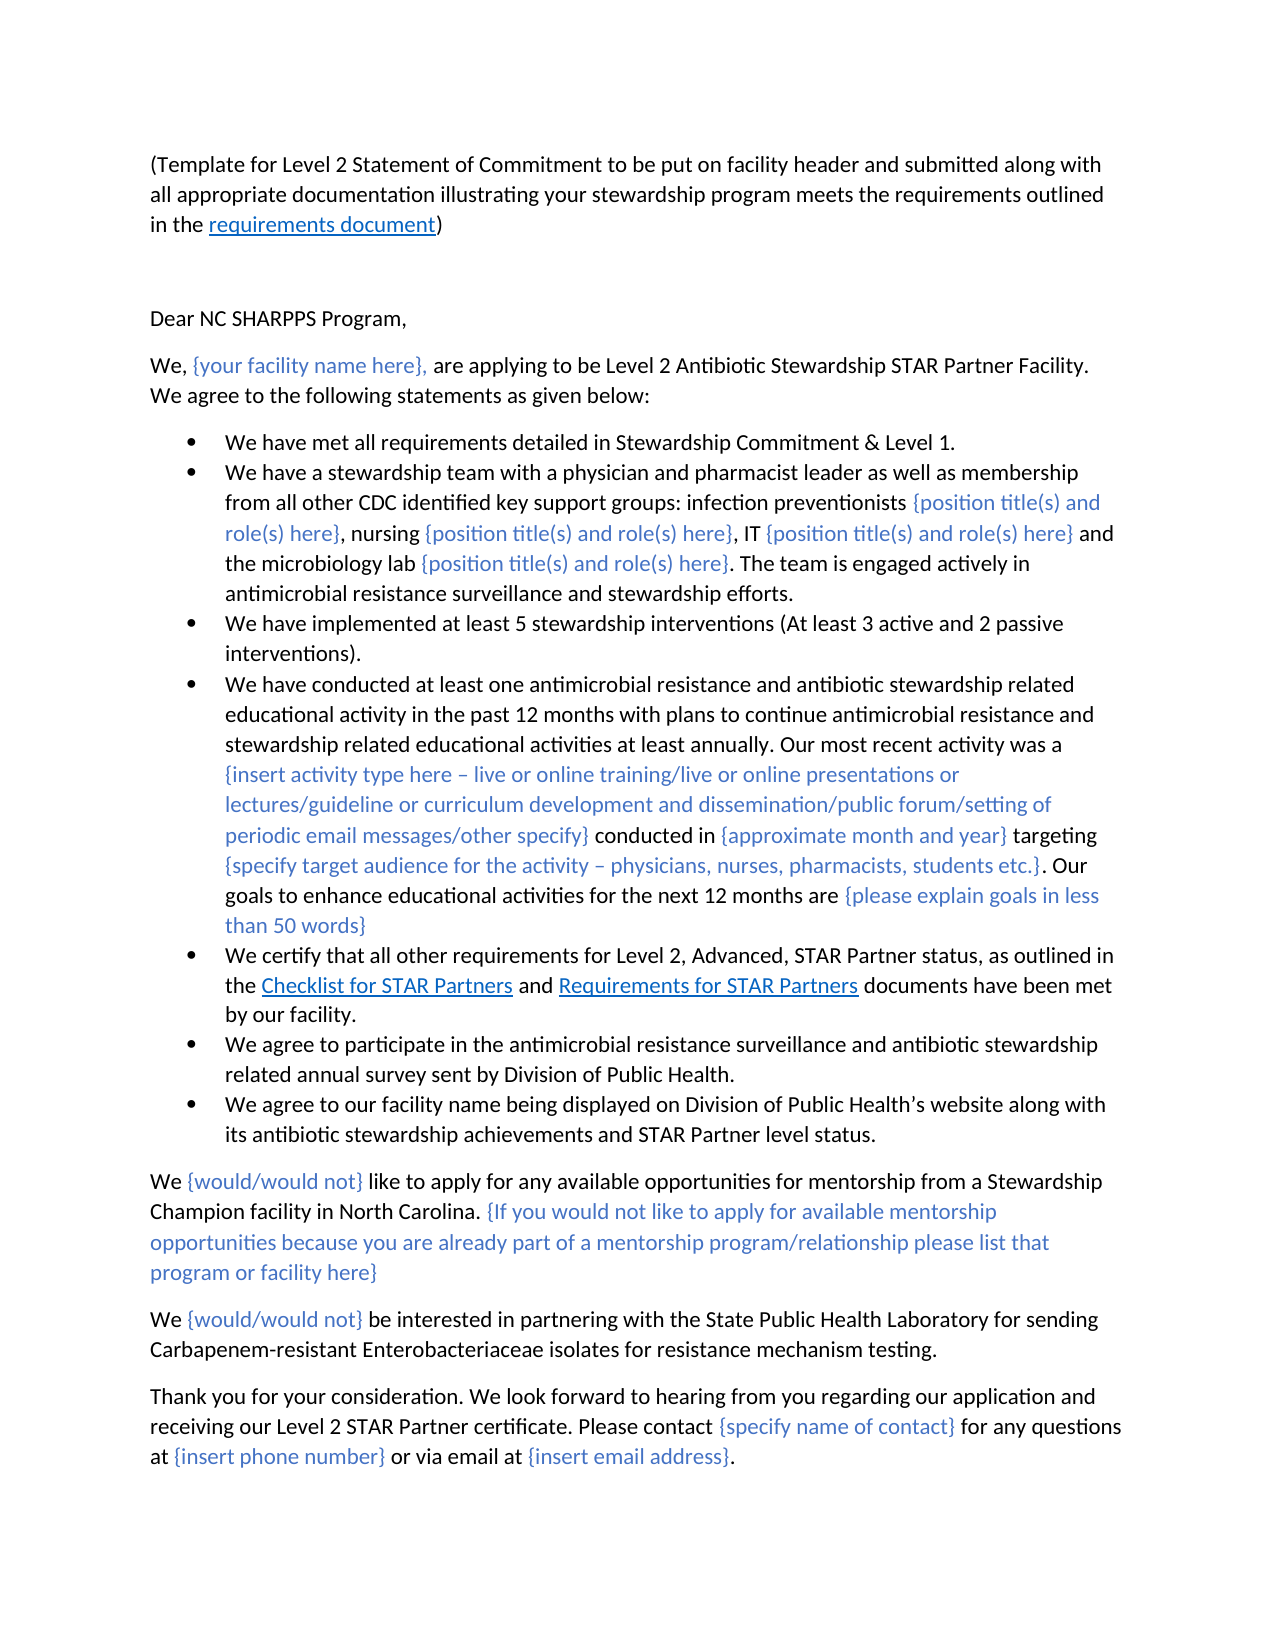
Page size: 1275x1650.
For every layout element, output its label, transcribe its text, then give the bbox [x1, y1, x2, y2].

list We agree to participate in the antimicrobial resistance surveillance and antibiotic stewardship related annual survey sent by Division of Public Health. [187, 1030, 1125, 1088]
text We, {your facility name here}, are applying to be Level 2 Antibiotic Stewardship STAR Partner Facility. We agree to the following statements as given below: [150, 351, 1125, 409]
list We have implemented at least 5 stewardship interventions (At least 3 active and 2 passive interventions). [187, 609, 1125, 668]
text We {would/would not} like to apply for any available opportunities for mentorship from a Stewardship Champion facility in North Carolina. {If you would not like to apply for available mentorship opportunities because you are already part of a mentorship program/relationship please list that program or facility here} [150, 1167, 1125, 1286]
list We have a stewardship team with a physician and pharmacist leader as well as membership from all other CDC identified key support groups: infection preventionists {position title(s) and role(s) here}, nursing {position title(s) and role(s) here}, IT {position title(s) and role(s) here} and the microbiology lab {position title(s) and role(s) here}. The team is engaged actively in antimicrobial resistance surveillance and stewardship efforts. [187, 458, 1125, 607]
list We agree to our facility name being displayed on Division of Public Health’s website along with its antibiotic stewardship achievements and STAR Partner level status. [187, 1090, 1125, 1148]
list We have met all requirements detailed in Stewardship Commitment & Level 1. [187, 428, 1125, 456]
list We have conducted at least one antimicrobial resistance and antibiotic stewardship related educational activity in the past 12 months with plans to continue antimicrobial resistance and stewardship related educational activities at least annually. Our most recent activity was a {insert activity type here – live or online training/live or online presentations or lectures/guideline or curriculum development and dissemination/public forum/setting of periodic email messages/other specify} conducted in {approximate month and year} targeting {specify target audience for the activity – physicians, nurses, pharmacists, students etc.}. Our goals to enhance educational activities for the next 12 months are {please explain goals in less than 50 words} [187, 670, 1125, 939]
text (Template for Level 2 Statement of Commitment to be put on facility header and submitted along with all appropriate documentation illustrating your stewardship program meets the requirements outlined in the requirements document) [150, 150, 1125, 238]
text We {would/would not} be interested in partnering with the State Public Health Laboratory for sending Carbapenem-resistant Enterobacteriaceae isolates for resistance mechanism testing. [150, 1305, 1125, 1363]
text Thank you for your consideration. We look forward to hearing from you regarding our application and receiving our Level 2 STAR Partner certificate. Please contact {specify name of contact} for any questions at {insert phone number} or via email at {insert email address}. [150, 1382, 1125, 1470]
text Dear NC SHARPPS Program, [150, 304, 1125, 332]
list We certify that all other requirements for Level 2, Advanced, STAR Partner status, as outlined in the Checklist for STAR Partners and Requirements for STAR Partners documents have been met by our facility. [187, 942, 1125, 1028]
